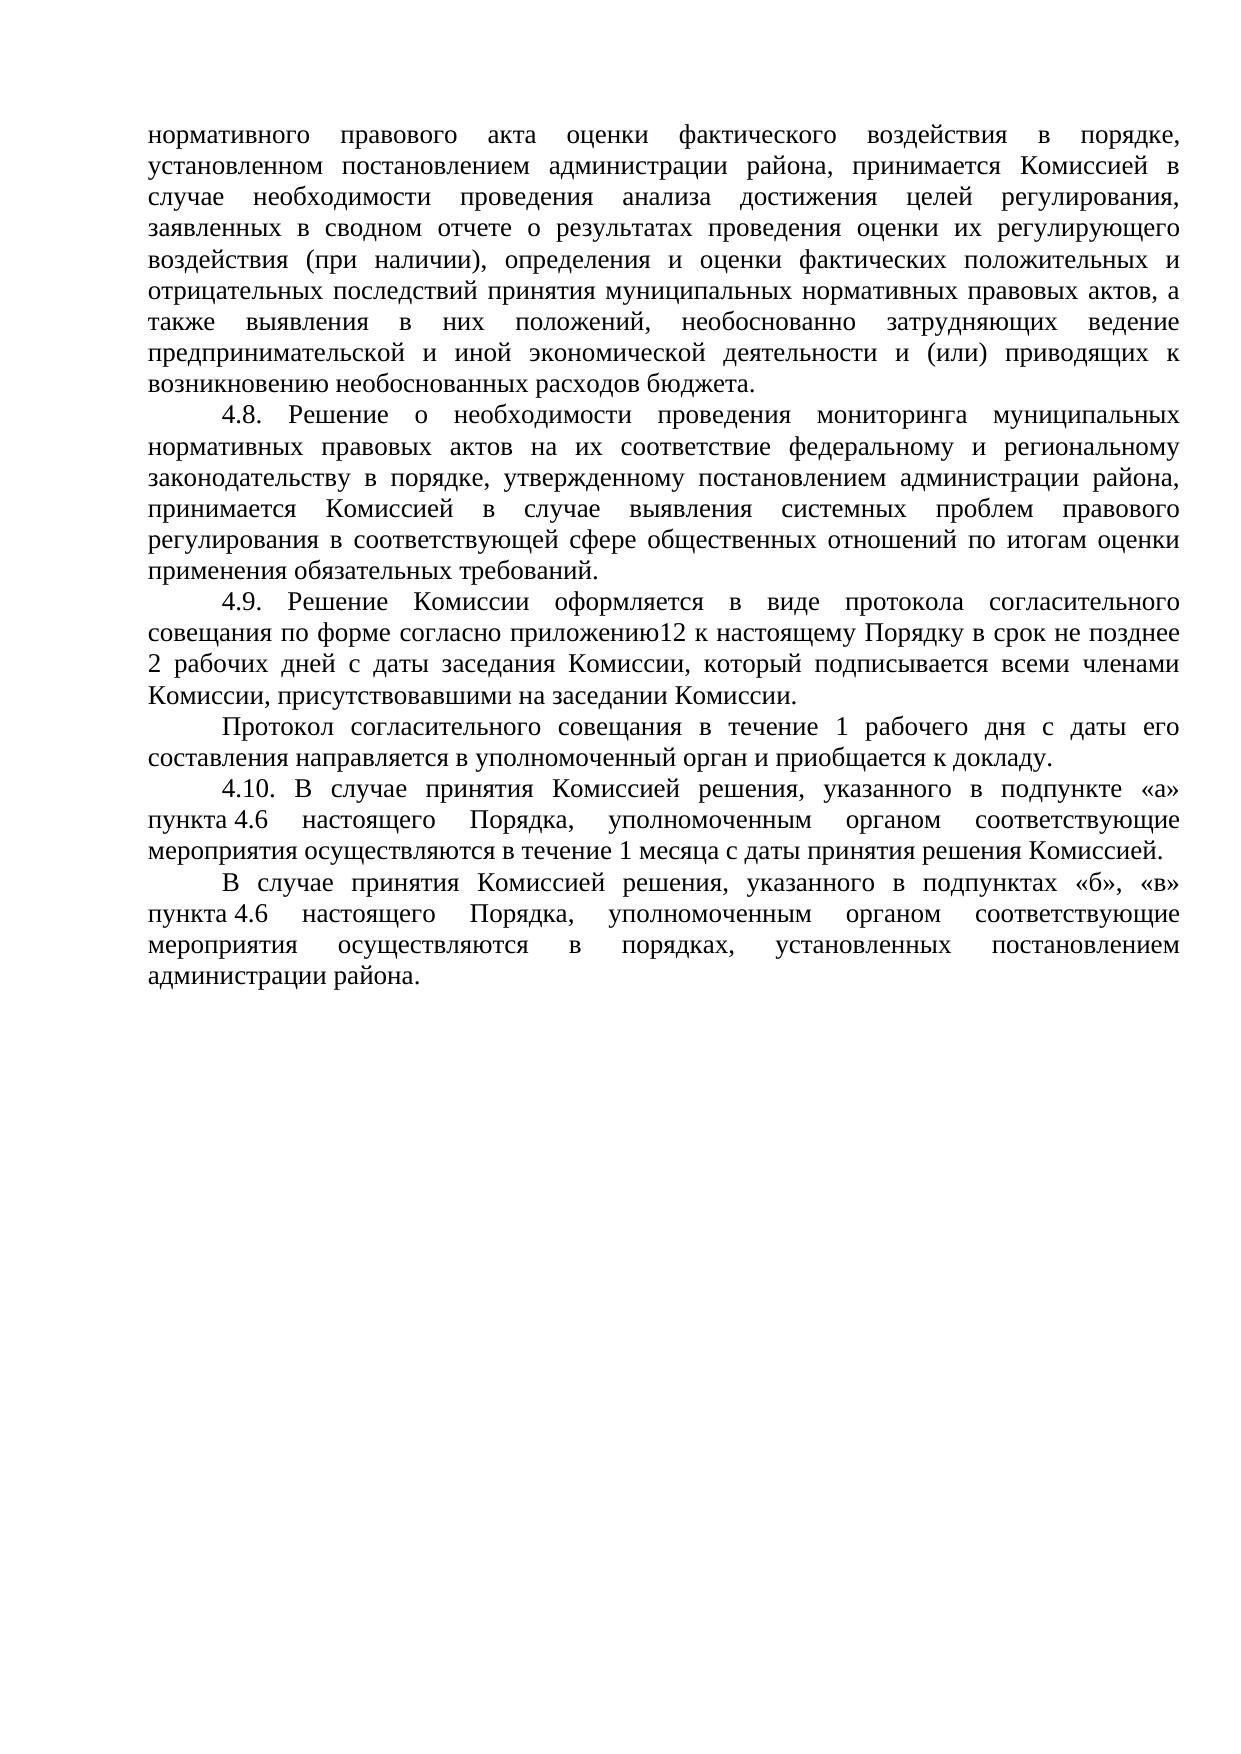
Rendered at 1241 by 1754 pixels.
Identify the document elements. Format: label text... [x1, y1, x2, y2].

text 4.10. В случае принятия Комиссией решения, указанного в подпункте «а» пункта 4.6 настоящего Порядка, уполномоченным органом соответствующие мероприятия осуществляются в течение 1 месяца с даты принятия решения Комиссией. [148, 772, 1181, 866]
text 4.9. Решение Комиссии оформляется в виде протокола согласительного совещания по форме согласно приложению12 к настоящему Порядку в срок не позднее 2 рабочих дней с даты заседания Комиссии, который подписывается всеми членами Комиссии, присутствовавшими на заседании Комиссии. [148, 585, 1181, 710]
text 4.8. Решение о необходимости проведения мониторинга муниципальных нормативных правовых актов на их соответствие федеральному и региональному законодательству в порядке, утвержденному постановлением администрации района, принимается Комиссией в случае выявления системных проблем правового регулирования в соответствующей сфере общественных отношений по итогам оценки применения обязательных требований. [148, 398, 1181, 585]
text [148, 118, 1181, 398]
text В случае принятия Комиссией решения, указанного в подпунктах «б», «в» пункта 4.6 настоящего Порядка, уполномоченным органом соответствующие мероприятия осуществляются в порядках, установленных постановлением администрации района. [148, 866, 1181, 990]
text Протокол согласительного совещания в течение 1 рабочего дня с даты его составления направляется в уполномоченный орган и приобщается к докладу. [148, 710, 1181, 772]
